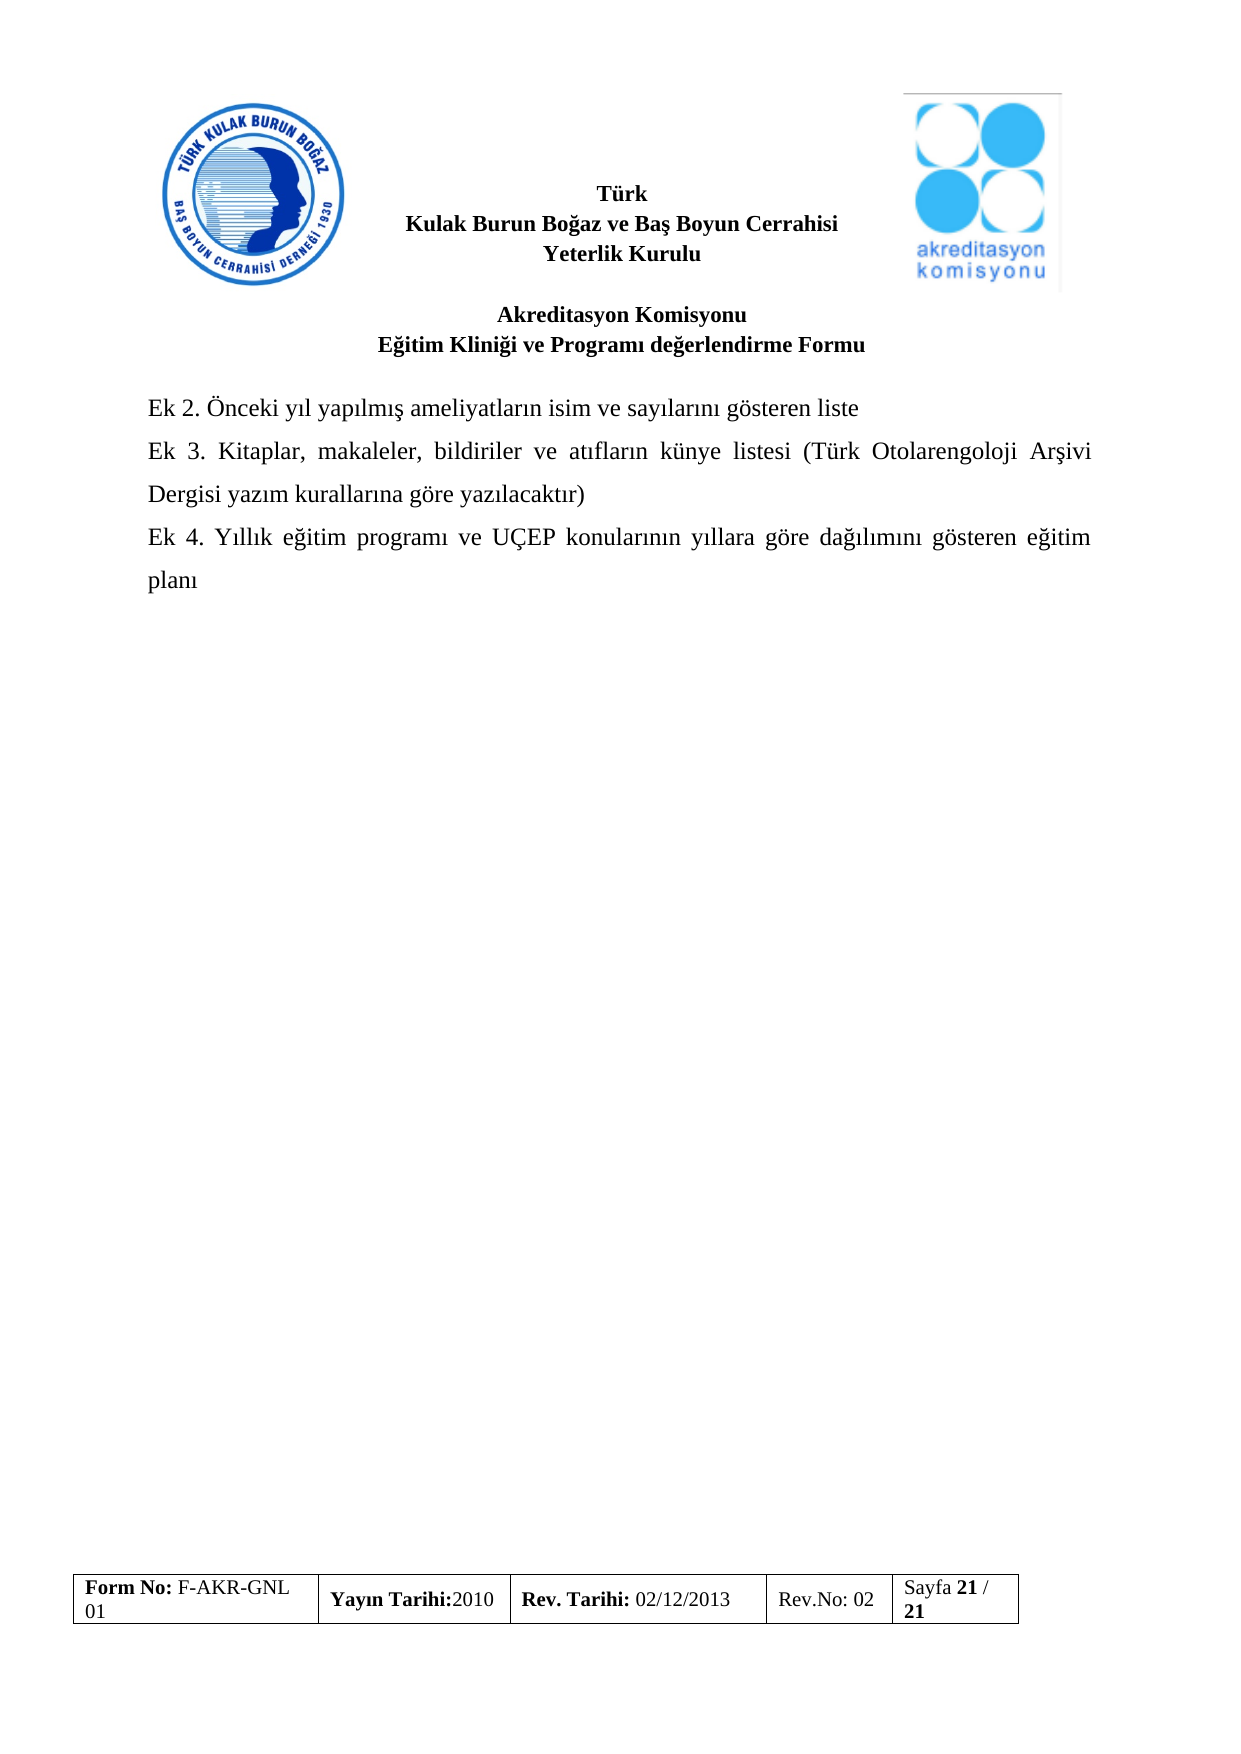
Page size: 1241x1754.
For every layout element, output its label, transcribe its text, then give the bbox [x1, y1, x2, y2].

text Ek 2. Önceki yıl yapılmış ameliyatların isim ve sayılarını gösteren liste [148, 393, 1093, 422]
picture [155, 94, 352, 295]
picture [902, 93, 1078, 296]
text Ek 4. Yıllık eğitim programı ve UÇEP konularının yıllara göre dağılımını gösteren eğitim planı [148, 522, 1093, 594]
text Ek 3. Kitaplar, makaleler, bildiriler ve atıfların künye listesi (Türk Otolarengoloji Arşivi Dergisi yazım kurallarına göre yazılacaktır) [148, 436, 1093, 508]
